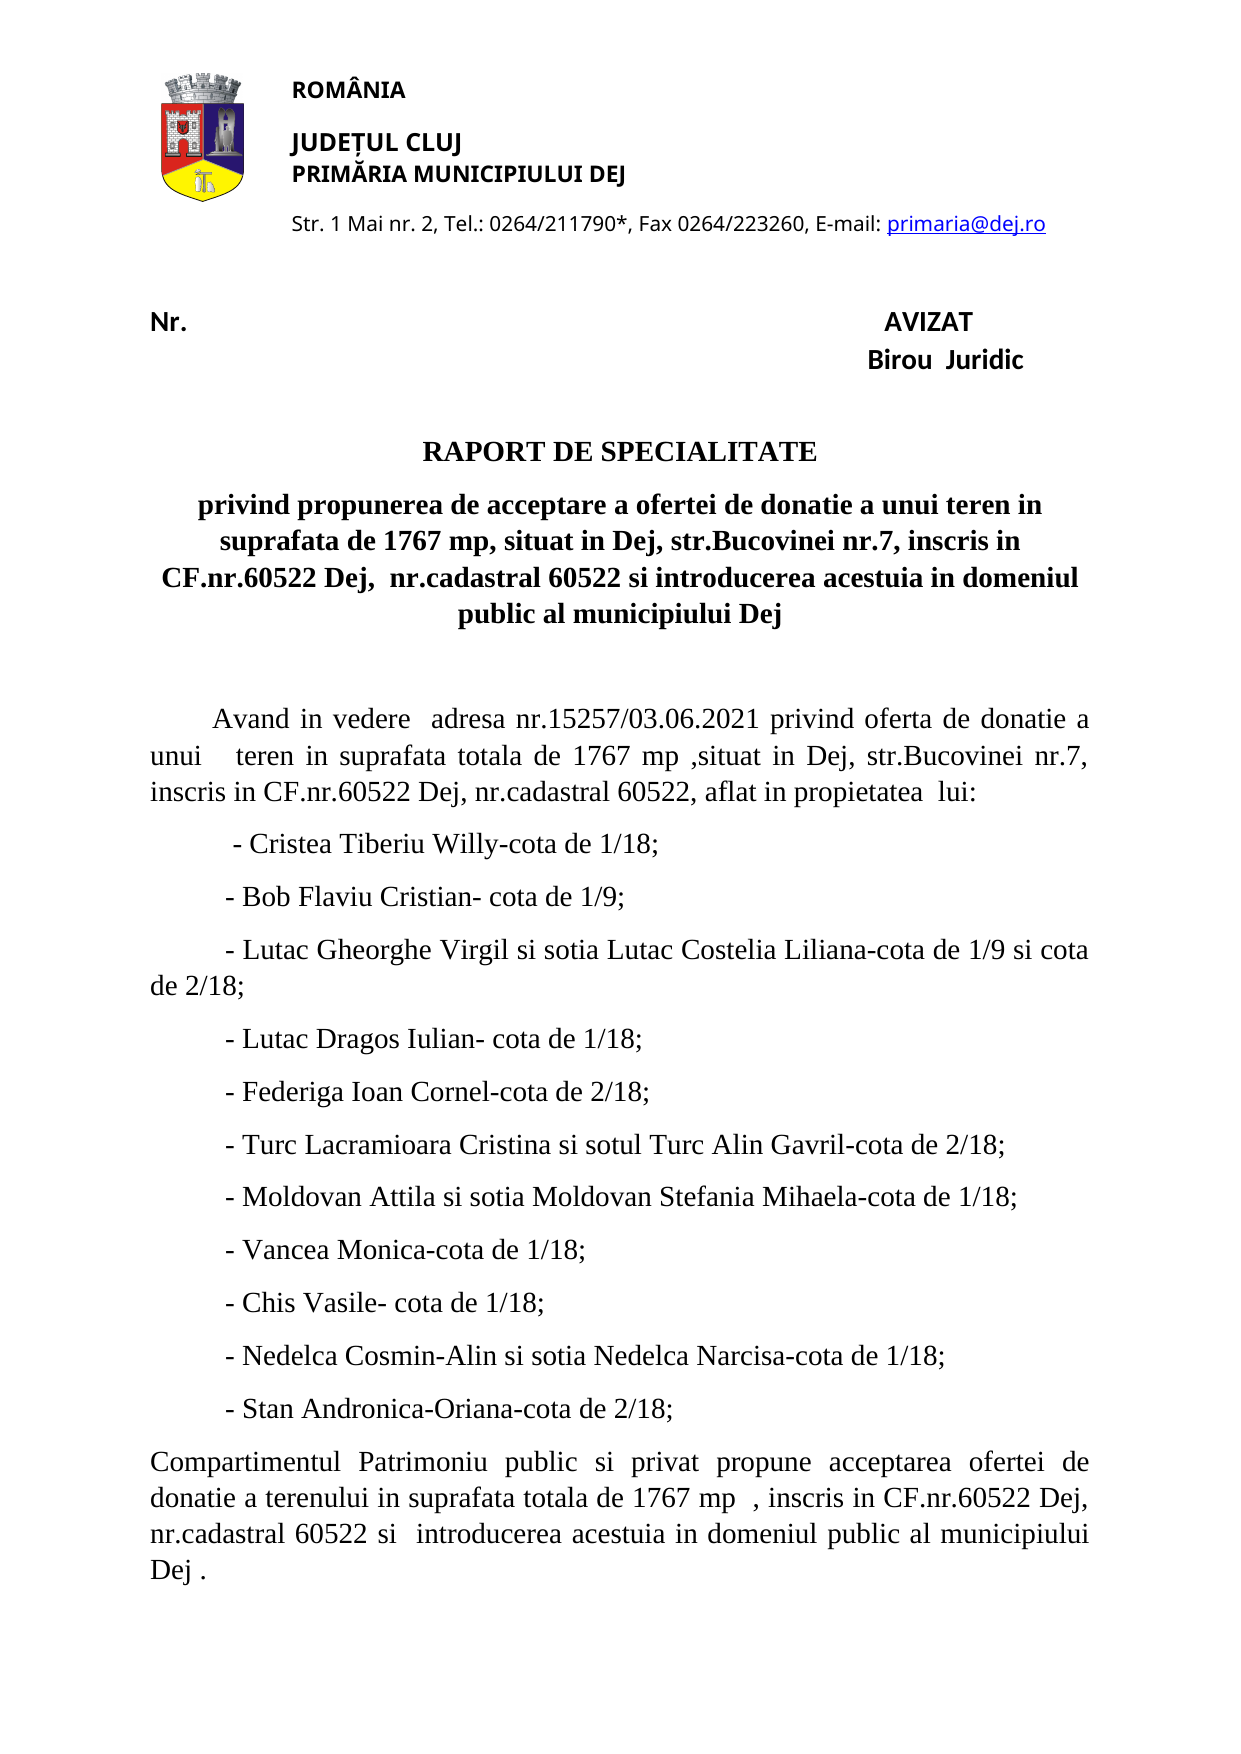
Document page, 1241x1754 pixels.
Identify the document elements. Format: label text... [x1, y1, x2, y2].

text - Stan Andronica-Oriana-cota de 2/18; [150, 1391, 1090, 1424]
text - Chis Vasile- cota de 1/18; [150, 1285, 1090, 1319]
text - Vancea Monica-cota de 1/18; [150, 1232, 1090, 1266]
text - Bob Flaviu Cristian- cota de 1/9; [150, 879, 1090, 913]
text - Federiga Ioan Cornel-cota de 2/18; [150, 1074, 1090, 1107]
text Nr. AVIZAT [150, 303, 1090, 338]
text RAPORT DE SPECIALITATE [150, 434, 1090, 468]
text - Turc Lacramioara Cristina si sotul Turc Alin Gavril-cota de 2/18; [150, 1127, 1090, 1160]
text Compartimentul Patrimoniu public si privat propune acceptarea ofertei de donatie a terenului in suprafata totala de 1767 mp , inscris in CF.nr.60522 Dej, nr.cadastral 60522 si introducerea acestuia in domeniul public al municipiului Dej . [150, 1444, 1090, 1586]
text - Nedelca Cosmin-Alin si sotia Nedelca Narcisa-cota de 1/18; [150, 1338, 1090, 1372]
text Avand in vedere adresa nr.15257/03.06.2021 privind oferta de donatie a unui teren in suprafata totala de 1767 mp ,situat in Dej, str.Bucovinei nr.7, inscris in CF.nr.60522 Dej, nr.cadastral 60522, aflat in propietatea lui: [150, 701, 1090, 807]
text - Lutac Gheorghe Virgil si sotia Lutac Costelia Liliana-cota de 1/9 si cota de 2/18; [150, 932, 1090, 1002]
text - Moldovan Attila si sotia Moldovan Stefania Mihaela-cota de 1/18; [150, 1179, 1090, 1213]
text Birou Juridic [150, 341, 1090, 415]
text - Cristea Tiberiu Willy-cota de 1/18; [150, 827, 1090, 860]
text - Lutac Dragos Iulian- cota de 1/18; [150, 1021, 1090, 1055]
text privind propunerea de acceptare a ofertei de donatie a unui teren in suprafata de 1767 mp, situat in Dej, str.Bucovinei nr.7, inscris in CF.nr.60522 Dej, nr.cadastral 60522 si introducerea acestuia in domeniul public al municipiului Dej [150, 487, 1090, 629]
